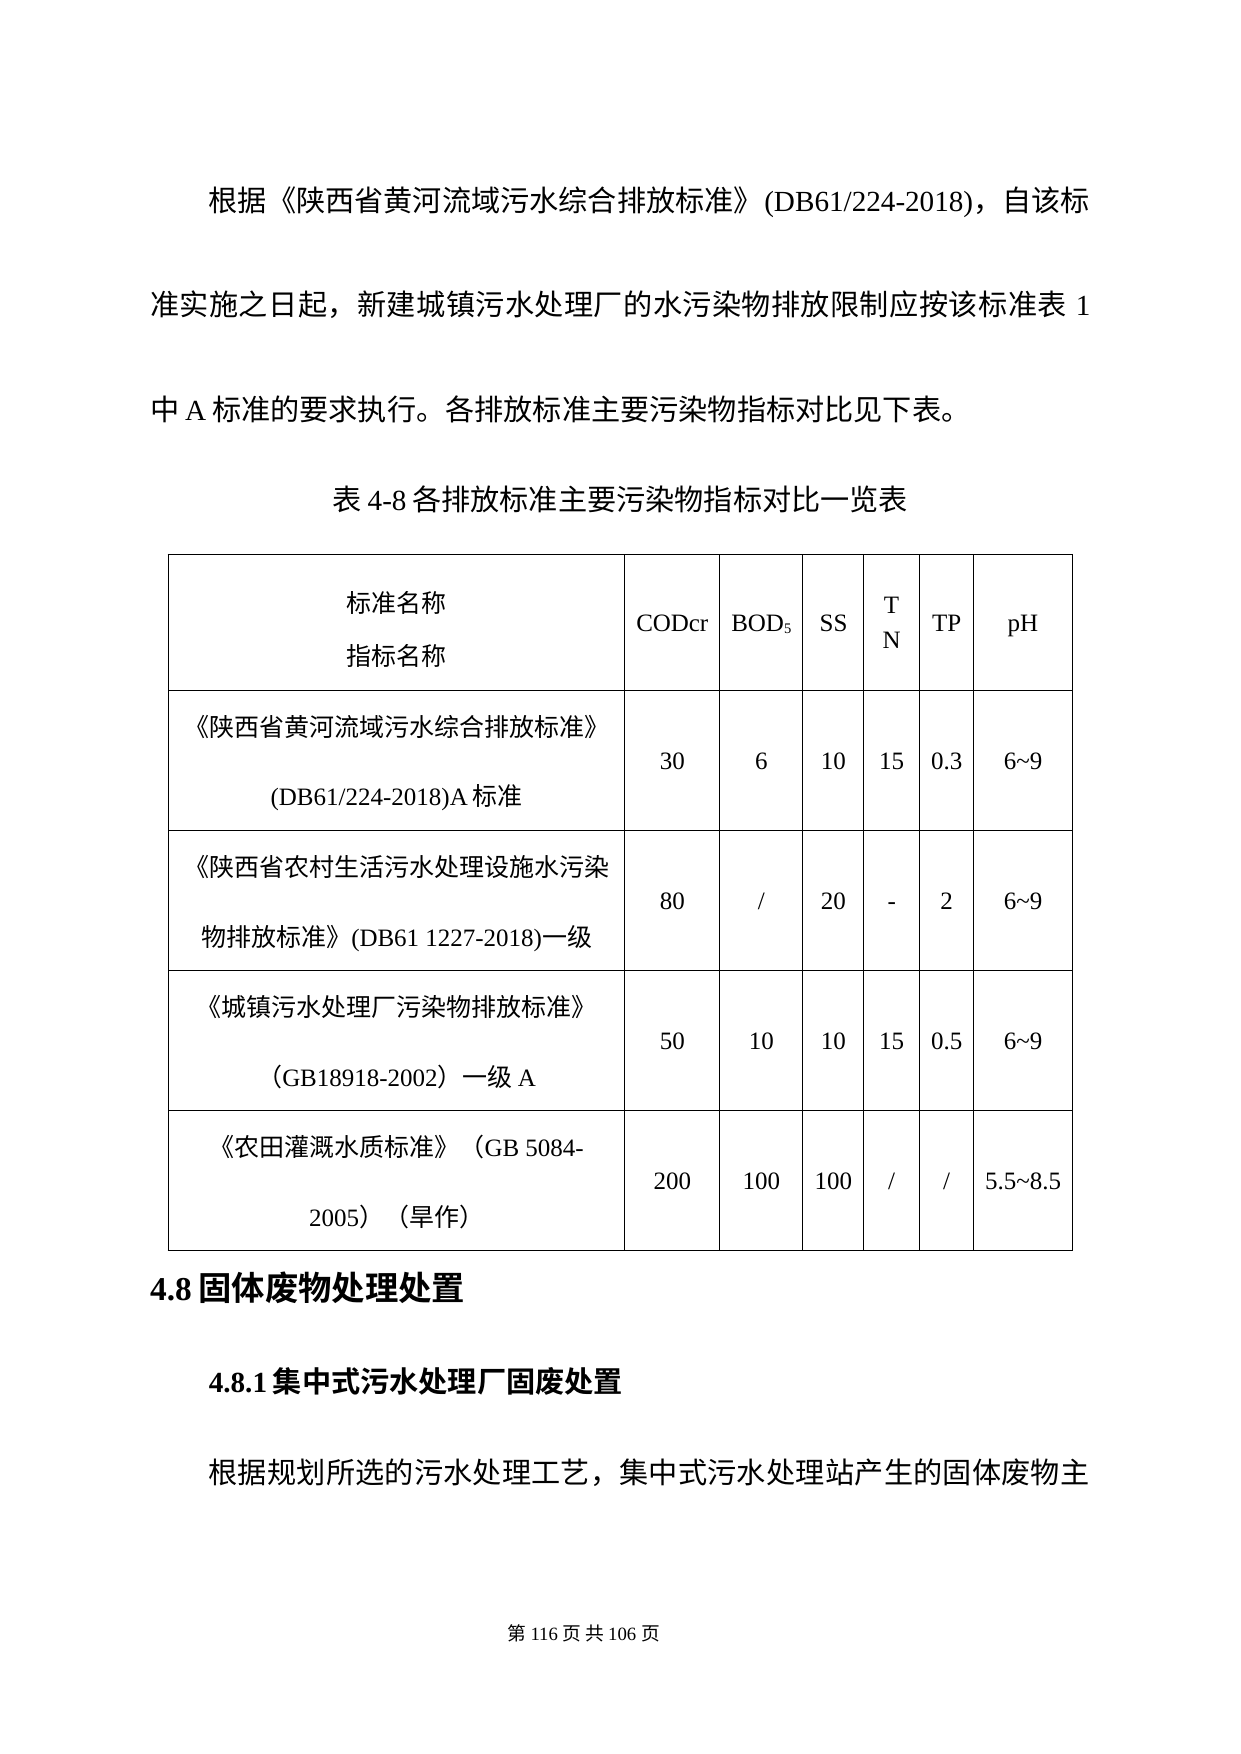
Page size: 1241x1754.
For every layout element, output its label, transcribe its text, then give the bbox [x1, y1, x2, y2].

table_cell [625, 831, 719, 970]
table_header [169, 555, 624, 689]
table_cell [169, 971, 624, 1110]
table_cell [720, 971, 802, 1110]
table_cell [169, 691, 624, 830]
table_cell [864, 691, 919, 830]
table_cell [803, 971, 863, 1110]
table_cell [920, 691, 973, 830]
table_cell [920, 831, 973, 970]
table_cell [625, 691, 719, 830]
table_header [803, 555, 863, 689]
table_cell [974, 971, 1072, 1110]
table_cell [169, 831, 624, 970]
text 表4-8各排放标准主要污染物指标对比一览表 [150, 463, 1090, 533]
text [150, 1436, 1090, 1505]
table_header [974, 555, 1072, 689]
text 根据《陕西省黄河流域污水综合排放标准》(DB61/224-2018)，自该标准实施之日起，新建城镇污水处理厂的水污染物排放限制应按该标准表1中A标准的要求执行。各排放标准主要污染物指标对比见下表。 [150, 164, 1090, 442]
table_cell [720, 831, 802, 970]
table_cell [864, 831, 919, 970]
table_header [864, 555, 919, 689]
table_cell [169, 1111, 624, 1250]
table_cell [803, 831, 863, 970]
subtitle 4.8.1集中式污水处理厂固废处置 [150, 1345, 1090, 1415]
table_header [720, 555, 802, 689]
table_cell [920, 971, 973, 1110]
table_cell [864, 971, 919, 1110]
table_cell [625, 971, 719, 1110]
subtitle 4.8固体废物处理处置 [150, 1251, 1090, 1321]
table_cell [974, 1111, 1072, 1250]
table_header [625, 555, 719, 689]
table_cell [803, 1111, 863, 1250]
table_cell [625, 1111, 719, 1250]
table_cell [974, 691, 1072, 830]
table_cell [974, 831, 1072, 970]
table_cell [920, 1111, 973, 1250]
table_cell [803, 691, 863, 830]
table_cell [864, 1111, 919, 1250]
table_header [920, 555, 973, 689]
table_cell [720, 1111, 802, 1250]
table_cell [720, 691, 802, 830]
